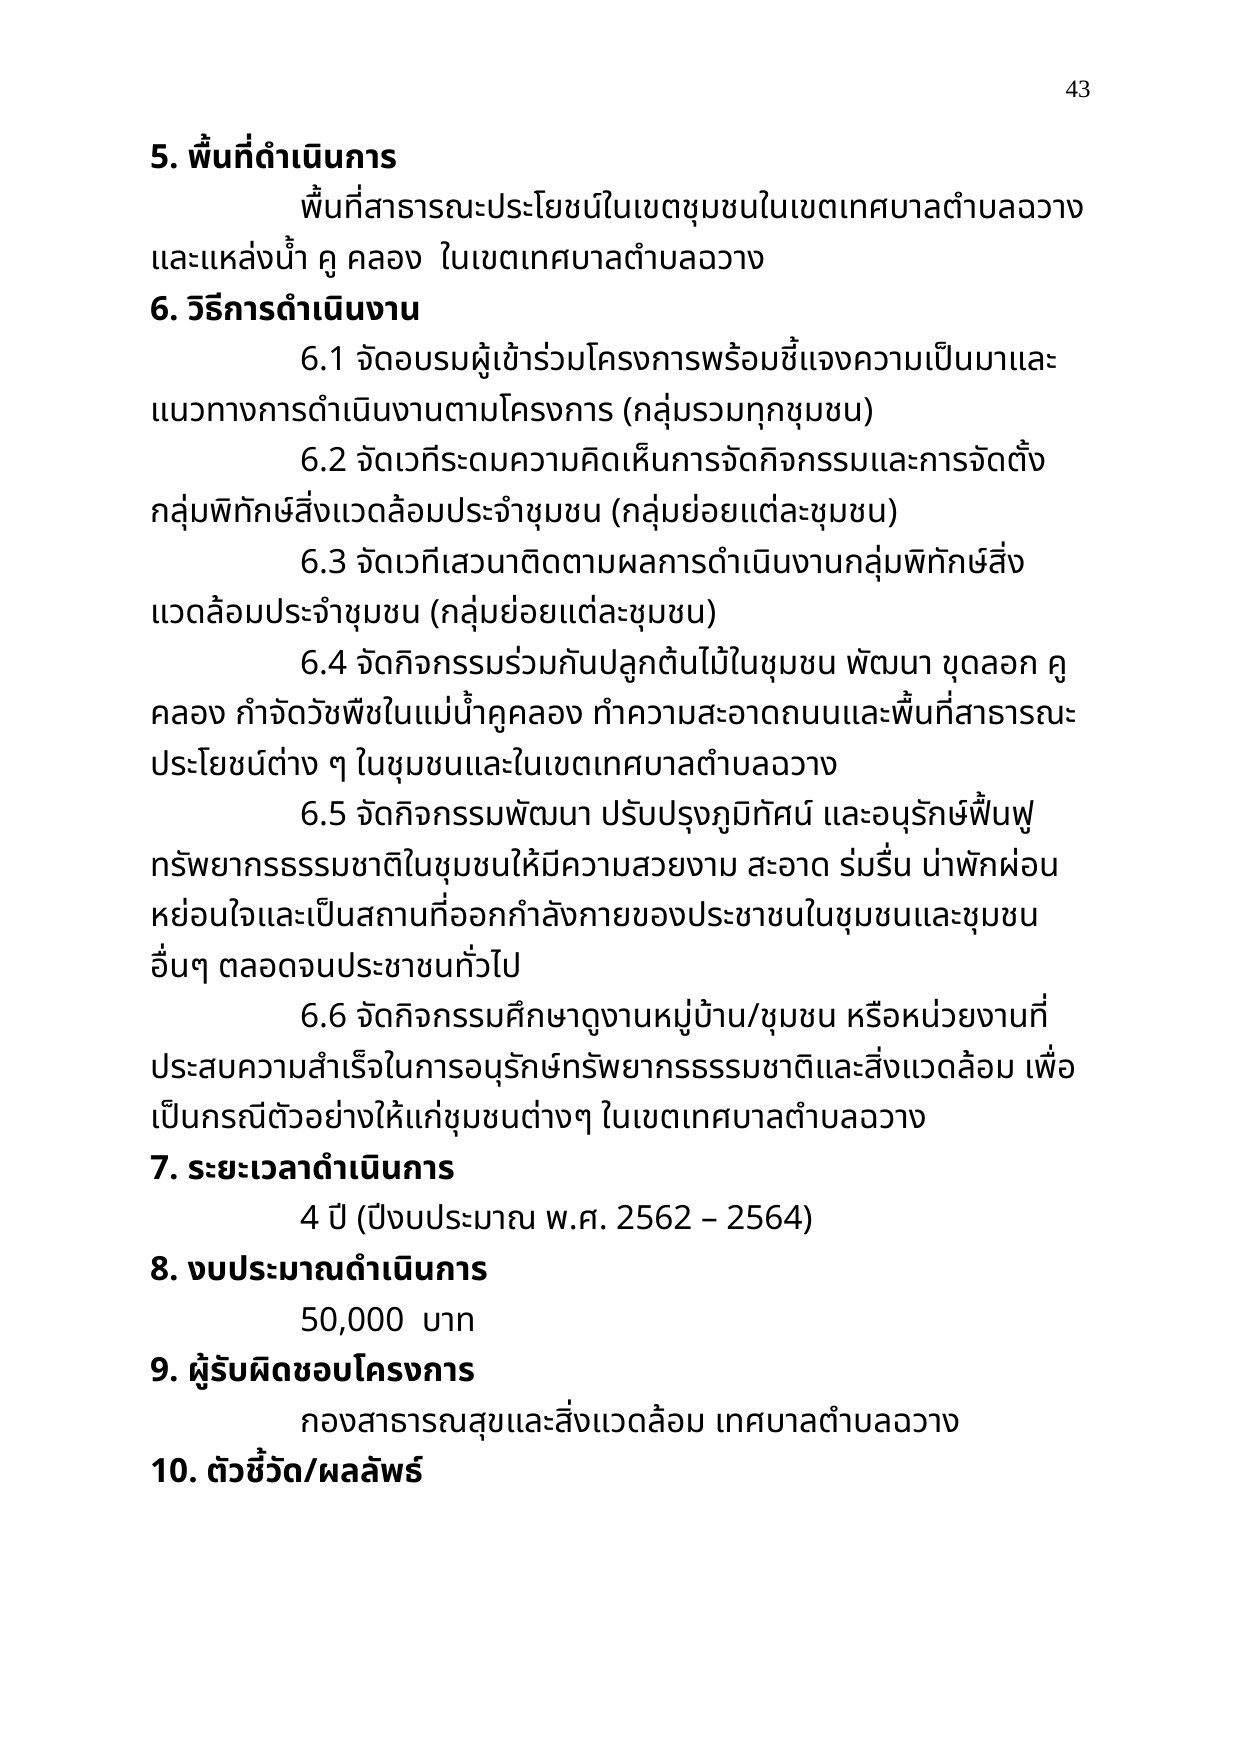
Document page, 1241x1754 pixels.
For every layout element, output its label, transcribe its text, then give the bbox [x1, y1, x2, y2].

text 9. ผู้รับผิดชอบโครงการ [150, 1346, 1090, 1397]
text 5. พื้นที่ดำเนินการ [150, 133, 1090, 183]
text 6.4 จัดกิจกรรมร่วมกันปลูกต้นไม้ในชุมชน พัฒนา ขุดลอก คูคลอง กำจัดวัชพืชในแม่น้ำคูคลอง ทำความสะอาดถนนและพื้นที่สาธารณะประโยชน์ต่าง ๆ ในชุมชนและในเขตเทศบาลตำบลฉวาง [150, 639, 1090, 790]
text พื้นที่สาธารณะประโยชน์ในเขตชุมชนในเขตเทศบาลตำบลฉวางและแหล่งน้ำ คู คลอง ในเขตเทศบาลตำบลฉวาง [150, 183, 1090, 284]
text 7. ระยะเวลาดำเนินการ [150, 1143, 1090, 1194]
text 6.5 จัดกิจกรรมพัฒนา ปรับปรุงภูมิทัศน์ และอนุรักษ์ฟื้นฟูทรัพยากรธรรมชาติในชุมชนให้มีความสวยงาม สะอาด ร่มรื่น น่าพักผ่อนหย่อนใจและเป็นสถานที่ออกกำลังกายของประชาชนในชุมชนและชุมชนอื่นๆ ตลอดจนประชาชนทั่วไป [150, 790, 1090, 992]
text 6.2 จัดเวทีระดมความคิดเห็นการจัดกิจกรรมและการจัดตั้งกลุ่มพิทักษ์สิ่งแวดล้อมประจำชุมชน (กลุ่มย่อยแต่ละชุมชน) [150, 436, 1090, 537]
text กองสาธารณสุขและสิ่งแวดล้อม เทศบาลตำบลฉวาง [150, 1397, 1090, 1447]
text 6.6 จัดกิจกรรมศึกษาดูงานหมู่บ้าน/ชุมชน หรือหน่วยงานที่ประสบความสำเร็จในการอนุรักษ์ทรัพยากรธรรมชาติและสิ่งแวดล้อม เพื่อเป็นกรณีตัวอย่างให้แก่ชุมชนต่างๆ ในเขตเทศบาลตำบลฉวาง [150, 992, 1090, 1143]
text 8. งบประมาณดำเนินการ [150, 1245, 1090, 1295]
text 4 ปี (ปีงบประมาณ พ.ศ. 2562 – 2564) [150, 1194, 1090, 1245]
text 6. วิธีการดำเนินงาน [150, 284, 1090, 335]
text 6.3 จัดเวทีเสวนาติดตามผลการดำเนินงานกลุ่มพิทักษ์สิ่งแวดล้อมประจำชุมชน (กลุ่มย่อยแต่ละชุมชน) [150, 537, 1090, 639]
text 50,000 บาท [150, 1295, 1090, 1346]
text 6.1 จัดอบรมผู้เข้าร่วมโครงการพร้อมชี้แจงความเป็นมาและแนวทางการดำเนินงานตามโครงการ (กลุ่มรวมทุกชุมชน) [150, 335, 1090, 436]
text 10. ตัวชี้วัด/ผลลัพธ์ [150, 1447, 1090, 1498]
